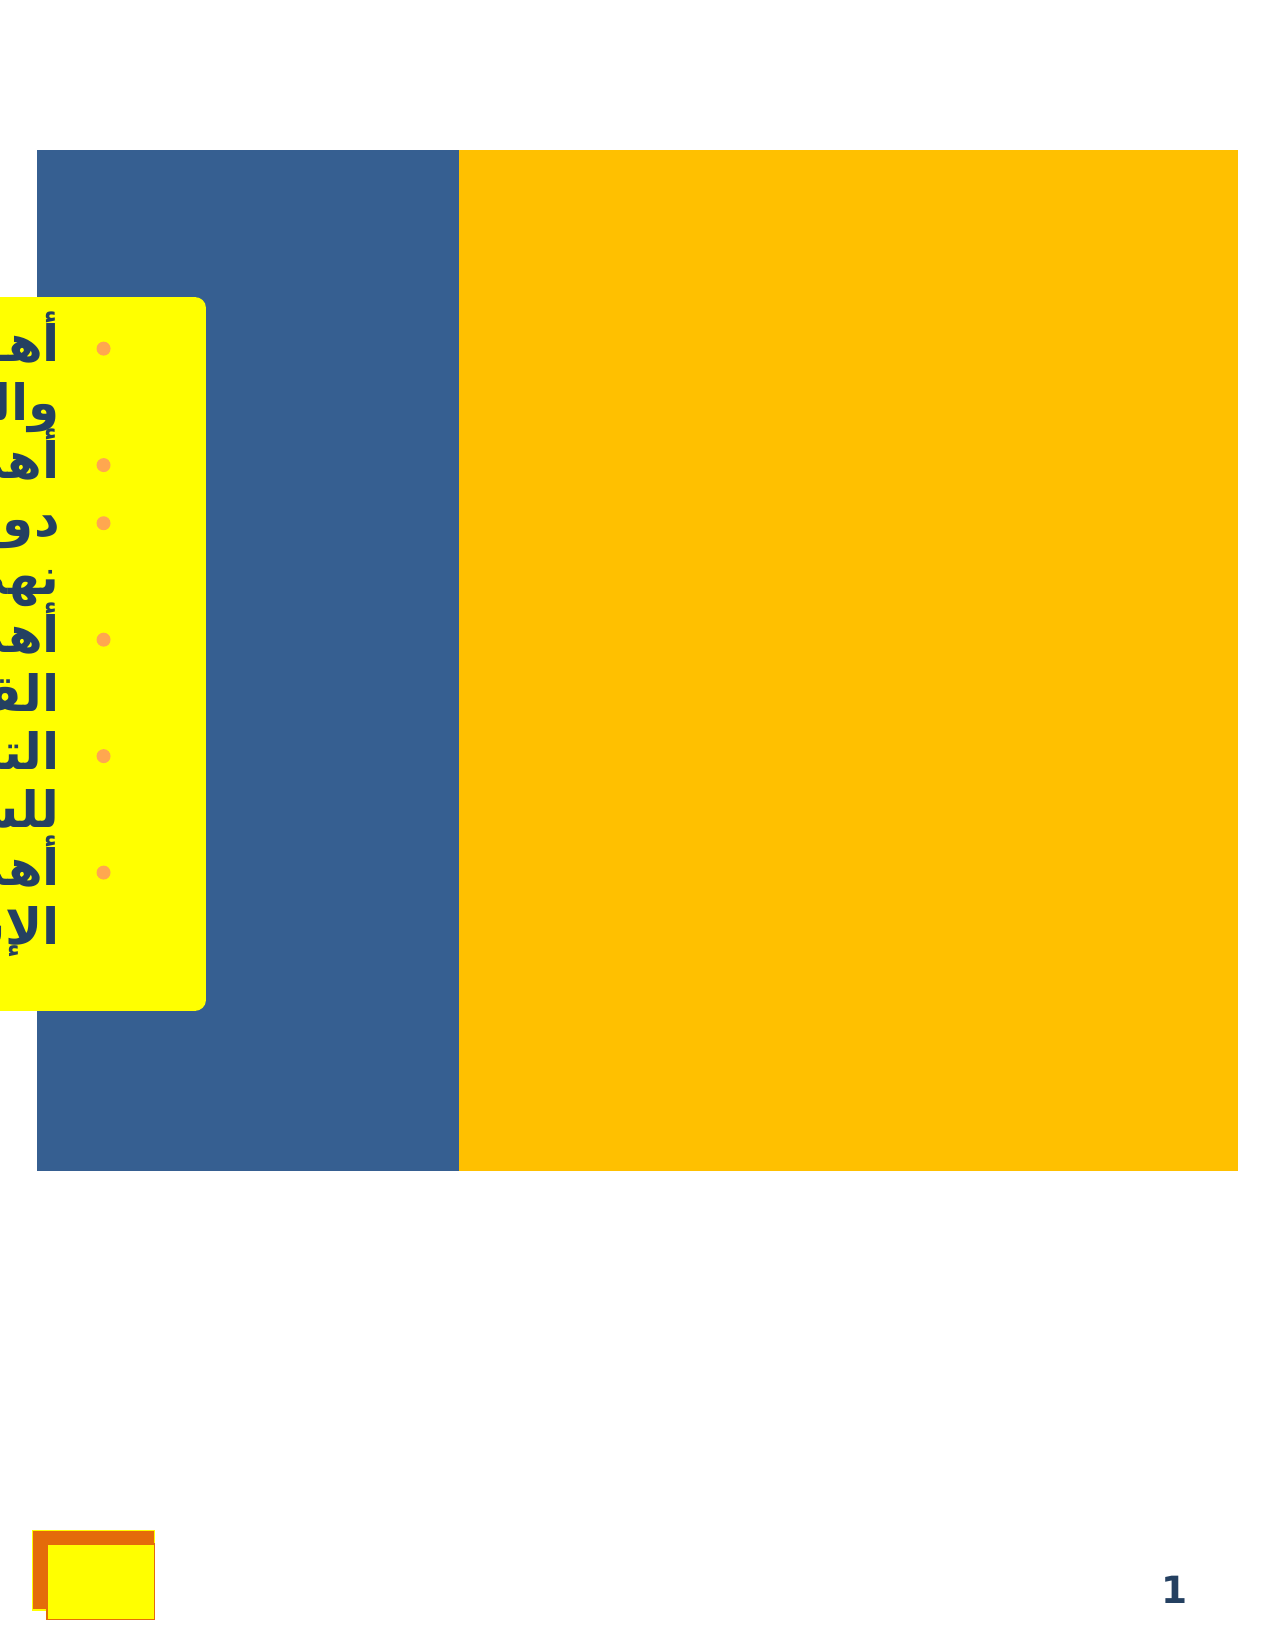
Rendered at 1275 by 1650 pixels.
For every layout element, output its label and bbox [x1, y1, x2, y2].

table_cell [37, 150, 459, 1171]
table_cell [459, 150, 1238, 1171]
